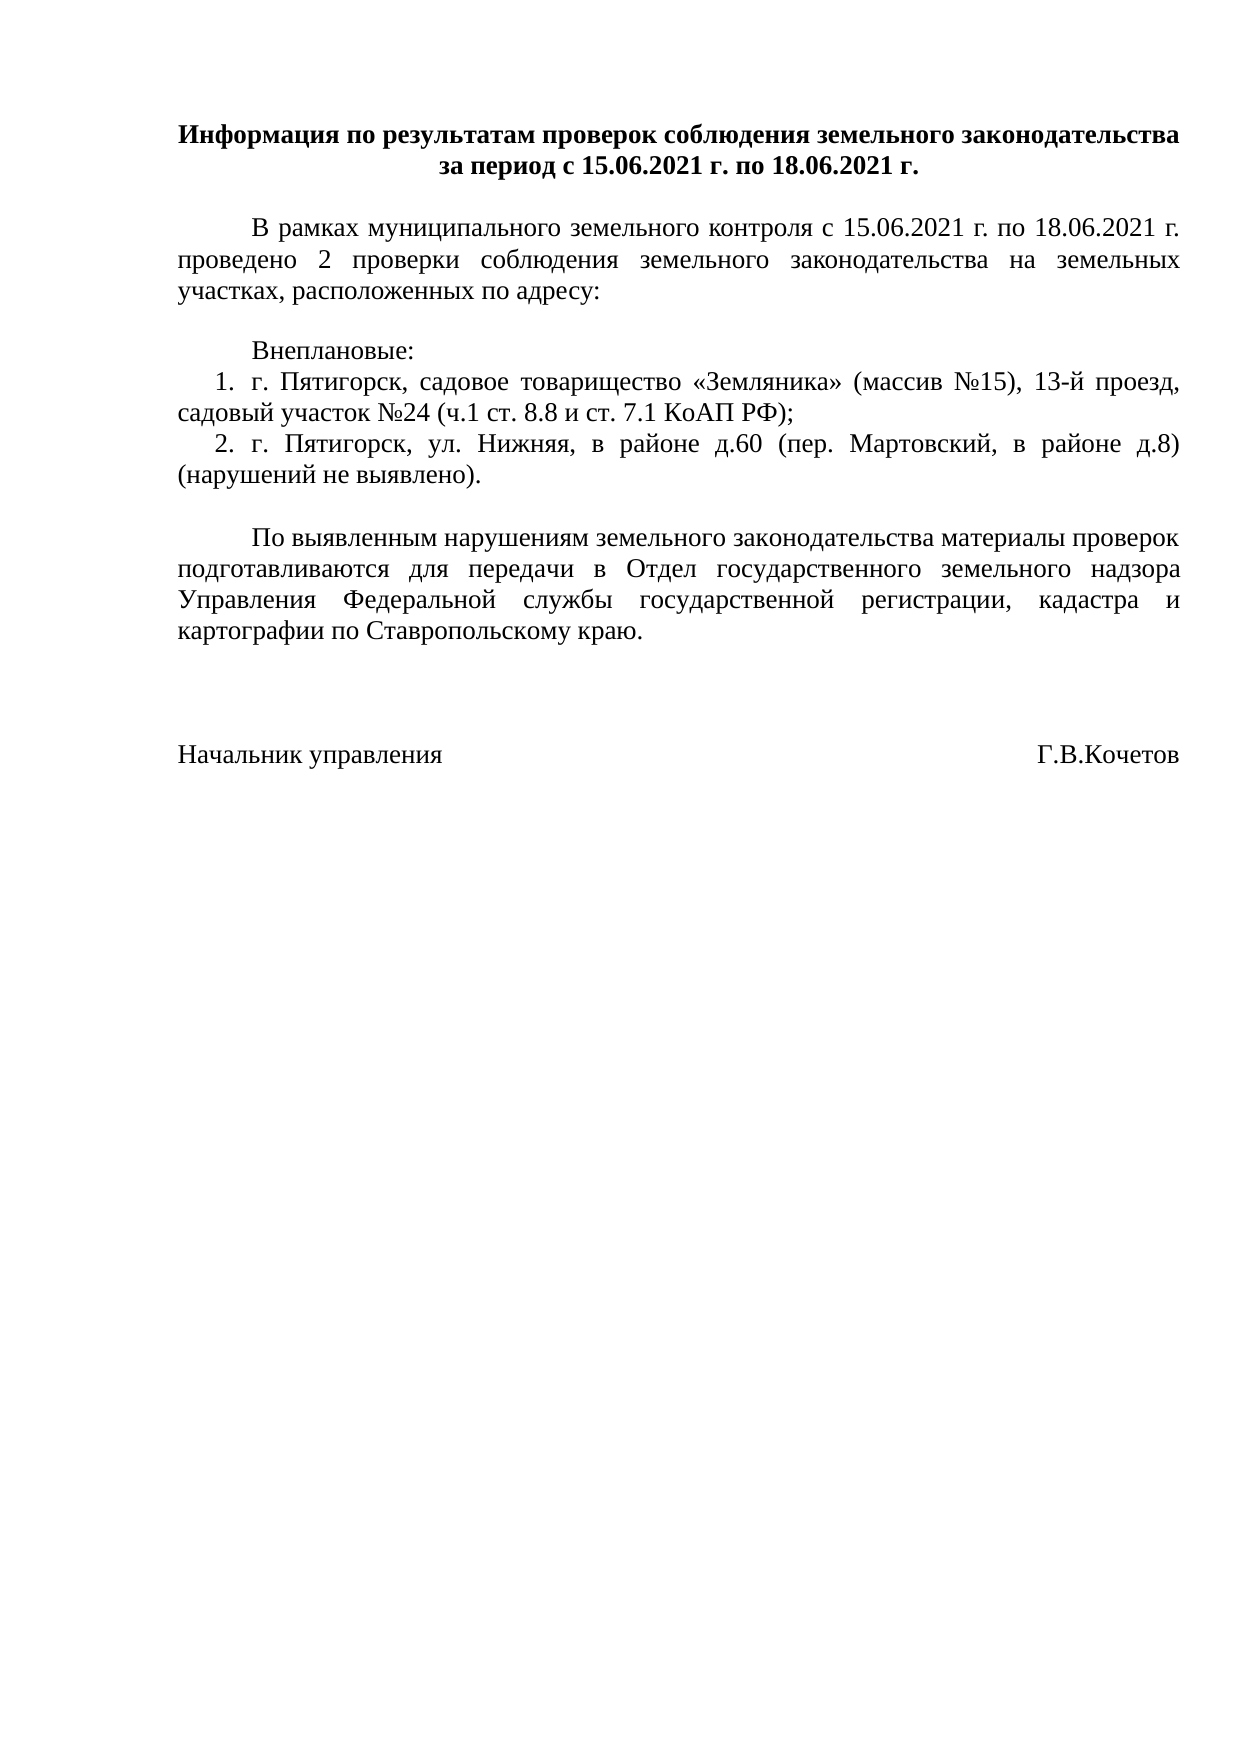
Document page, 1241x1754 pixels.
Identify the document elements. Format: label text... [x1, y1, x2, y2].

text Начальник управления Г.В.Кочетов [177, 739, 1181, 770]
text По выявленным нарушениям земельного законодательства материалы проверок подготавливаются для передачи в Отдел государственного земельного надзора Управления Федеральной службы государственной регистрации, кадастра и картографии по Ставропольскому краю. [177, 521, 1181, 645]
text В рамках муниципального земельного контроля с 15.06.2021 г. по 18.06.2021 г. проведено 2 проверки соблюдения земельного законодательства на земельных участках, расположенных по адресу: [177, 212, 1181, 305]
list г. Пятигорск, ул. Нижняя, в районе д.60 (пер. Мартовский, в районе д.8) (нарушений не выявлено). [177, 427, 1181, 489]
list г. Пятигорск, садовое товарищество «Земляника» (массив №15), 13-й проезд, садовый участок №24 (ч.1 ст. 8.8 и ст. 7.1 КоАП РФ); [177, 365, 1181, 427]
text Информация по результатам проверок соблюдения земельного законодательства за период с 15.06.2021 г. по 18.06.2021 г. [177, 118, 1181, 180]
text Внеплановые: [177, 334, 1181, 365]
